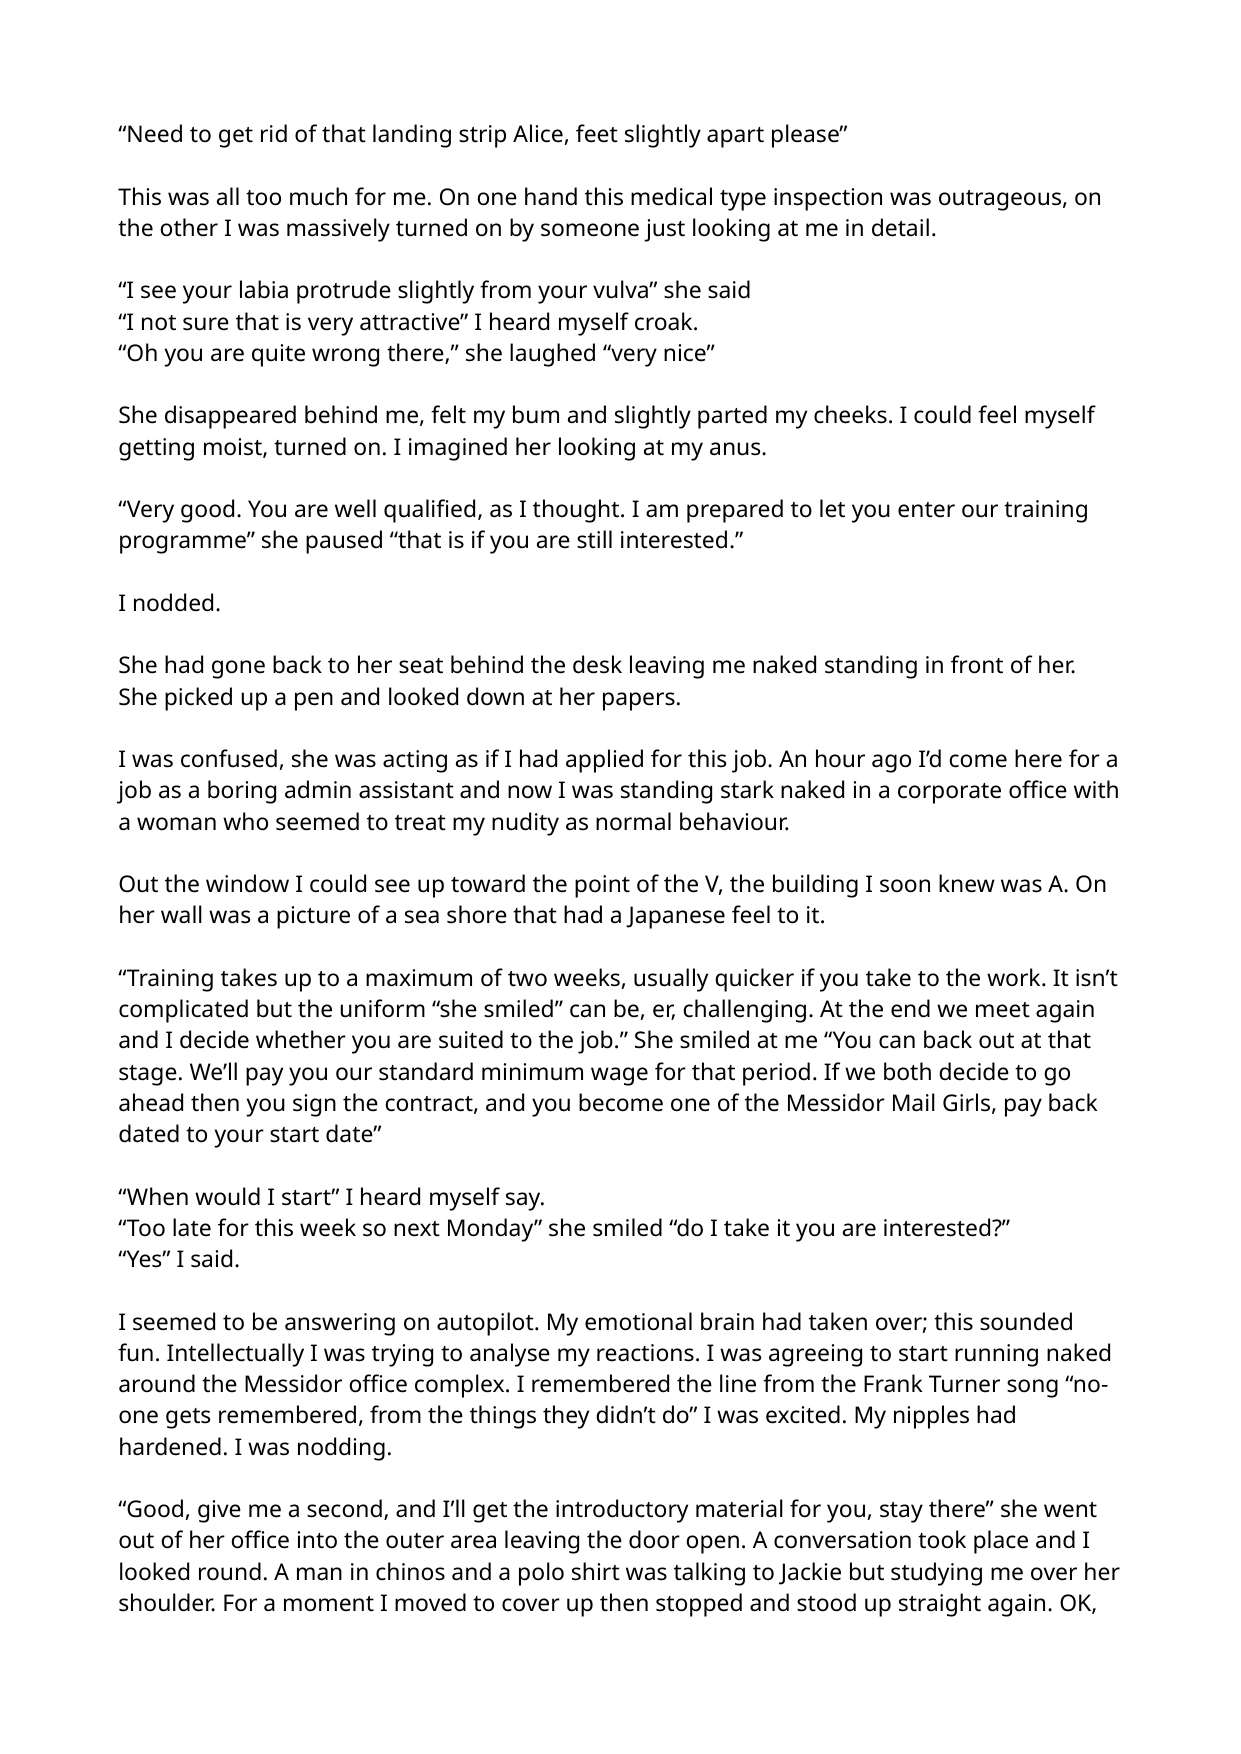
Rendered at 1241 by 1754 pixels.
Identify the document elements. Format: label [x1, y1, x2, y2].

text [118, 118, 1122, 1618]
